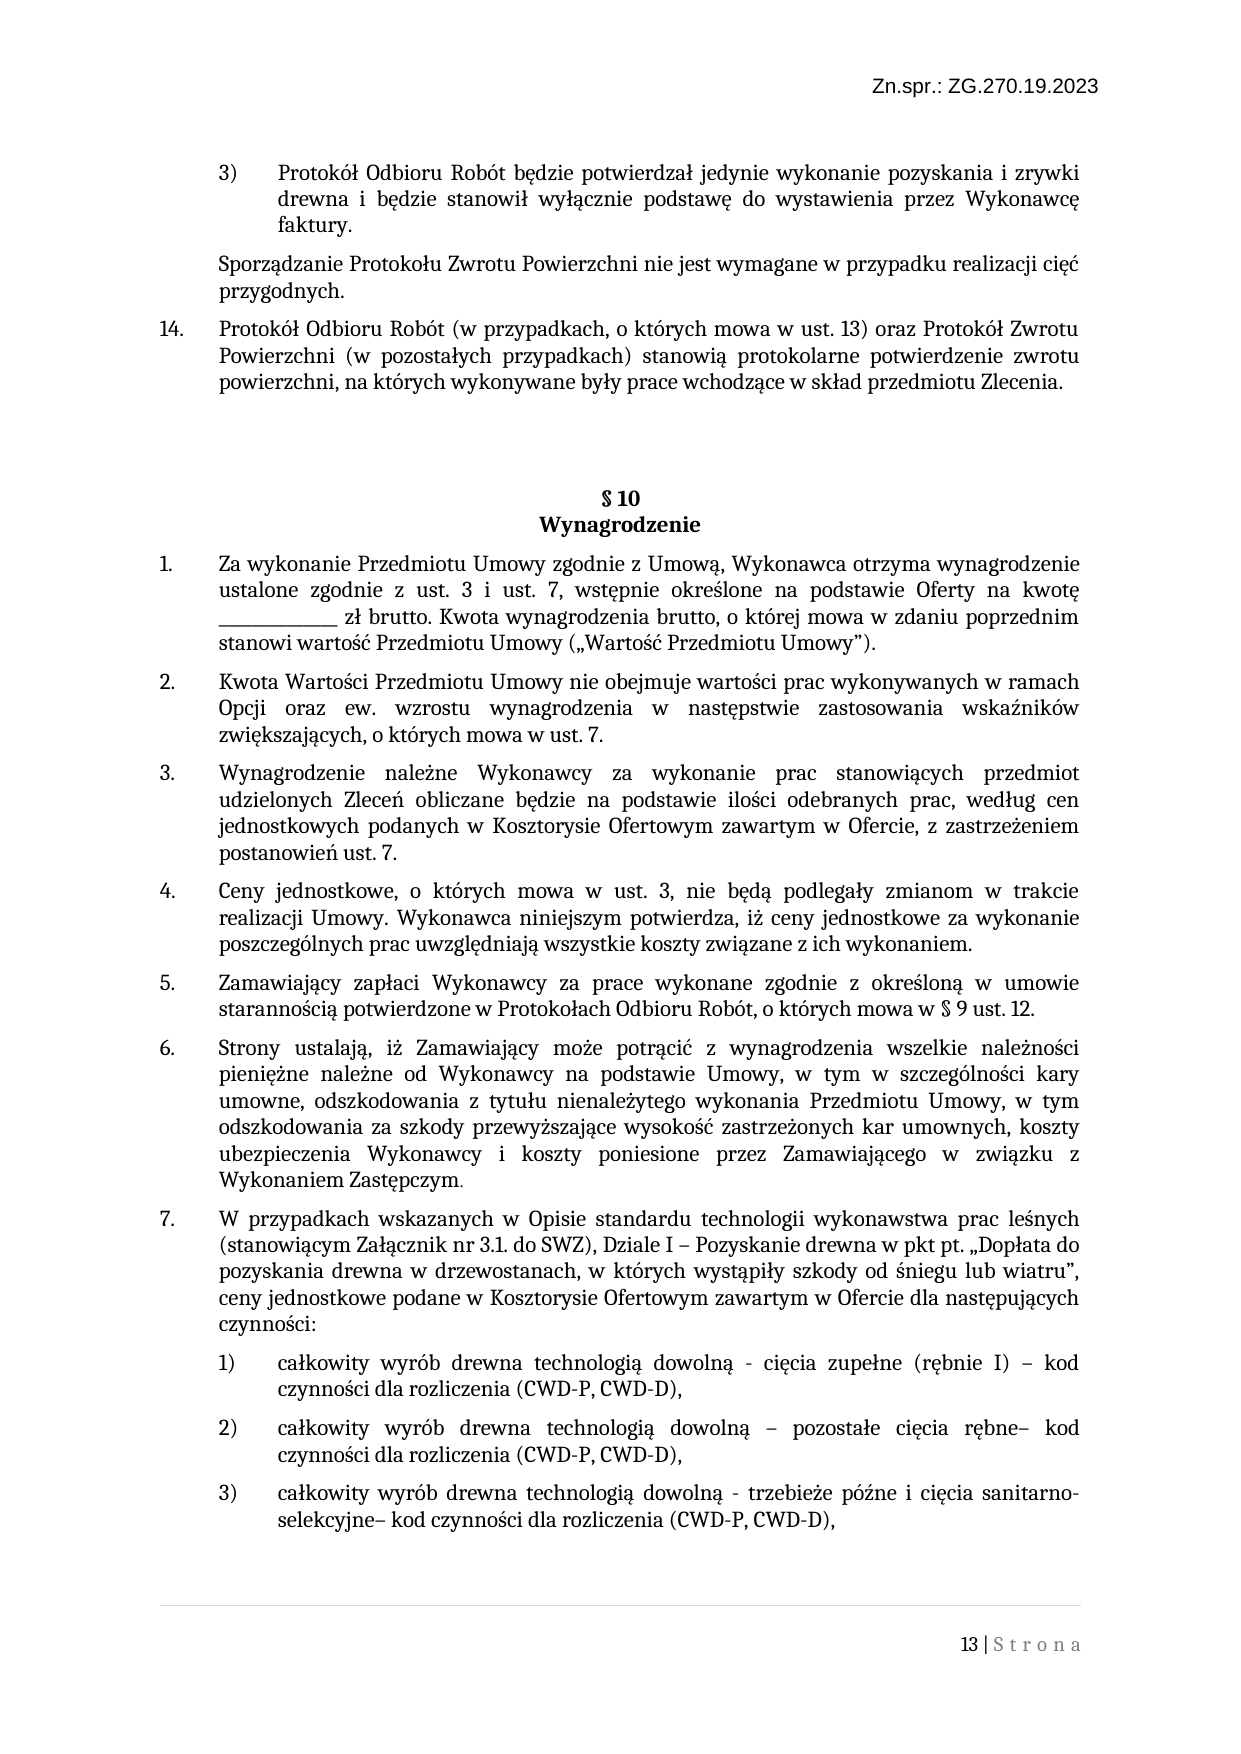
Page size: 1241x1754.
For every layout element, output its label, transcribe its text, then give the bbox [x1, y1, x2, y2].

text § 10 Wynagrodzenie [159, 486, 1081, 538]
list Wynagrodzenie należne Wykonawcy za wykonanie prac stanowiących przedmiot udzielonych Zleceń obliczane będzie na podstawie ilości odebranych prac, według cen jednostkowych podanych w Kosztorysie Ofertowym zawartym w Ofercie, z zastrzeżeniem postanowień ust. 7. [159, 760, 1081, 866]
text 2) całkowity wyrób drewna technologią dowolną – pozostałe cięcia rębne– kod czynności dla rozliczenia (CWD-P, CWD-D), [218, 1415, 1081, 1468]
list Kwota Wartości Przedmiotu Umowy nie obejmuje wartości prac wykonywanych w ramach Opcji oraz ew. wzrostu wynagrodzenia w następstwie zastosowania wskaźników zwiększających, o których mowa w ust. 7. [159, 669, 1081, 748]
list W przypadkach wskazanych w Opisie standardu technologii wykonawstwa prac leśnych (stanowiącym Załącznik nr 3.1. do SWZ), Dziale I – Pozyskanie drewna w pkt pt. „Dopłata do pozyskania drewna w drzewostanach, w których wystąpiły szkody od śniegu lub wiatru”, ceny jednostkowe podane w Kosztorysie Ofertowym zawartym w Ofercie dla następujących czynności: [159, 1206, 1081, 1337]
list Strony ustalają, iż Zamawiający może potrącić z wynagrodzenia wszelkie należności pieniężne należne od Wykonawcy na podstawie Umowy, w tym w szczególności kary umowne, odszkodowania z tytułu nienależytego wykonania Przedmiotu Umowy, w tym odszkodowania za szkody przewyższające wysokość zastrzeżonych kar umownych, koszty ubezpieczenia Wykonawcy i koszty poniesione przez Zamawiającego w związku z Wykonaniem Zastępczym. [159, 1035, 1081, 1193]
text Sporządzanie Protokołu Zwrotu Powierzchni nie jest wymagane w przypadku realizacji cięć przygodnych. [218, 251, 1081, 304]
list Protokół Odbioru Robót będzie potwierdzał jedynie wykonanie pozyskania i zrywki drewna i będzie stanowił wyłącznie podstawę do wystawienia przez Wykonawcę faktury. [218, 159, 1081, 238]
list Protokół Odbioru Robót (w przypadkach, o których mowa w ust. 13) oraz Protokół Zwrotu Powierzchni (w pozostałych przypadkach) stanowią protokolarne potwierdzenie zwrotu powierzchni, na których wykonywane były prace wchodzące w skład przedmiotu Zlecenia. [159, 316, 1081, 395]
list Ceny jednostkowe, o których mowa w ust. 3, nie będą podlegały zmianom w trakcie realizacji Umowy. Wykonawca niniejszym potwierdza, iż ceny jednostkowe za wykonanie poszczególnych prac uwzględniają wszystkie koszty związane z ich wykonaniem. [159, 878, 1081, 957]
text 1) całkowity wyrób drewna technologią dowolną - cięcia zupełne (rębnie I) – kod czynności dla rozliczenia (CWD-P, CWD-D), [218, 1350, 1081, 1402]
text 3) całkowity wyrób drewna technologią dowolną - trzebieże późne i cięcia sanitarno-selekcyjne– kod czynności dla rozliczenia (CWD-P, CWD-D), [218, 1480, 1081, 1533]
list Za wykonanie Przedmiotu Umowy zgodnie z Umową, Wykonawca otrzyma wynagrodzenie ustalone zgodnie z ust. 3 i ust. 7, wstępnie określone na podstawie Oferty na kwotę ______________ zł brutto. Kwota wynagrodzenia brutto, o której mowa w zdaniu poprzednim stanowi wartość Przedmiotu Umowy („Wartość Przedmiotu Umowy”). [159, 551, 1081, 656]
list Zamawiający zapłaci Wykonawcy za prace wykonane zgodnie z określoną w umowie starannością potwierdzone w Protokołach Odbioru Robót, o których mowa w § 9 ust. 12. [159, 970, 1081, 1022]
